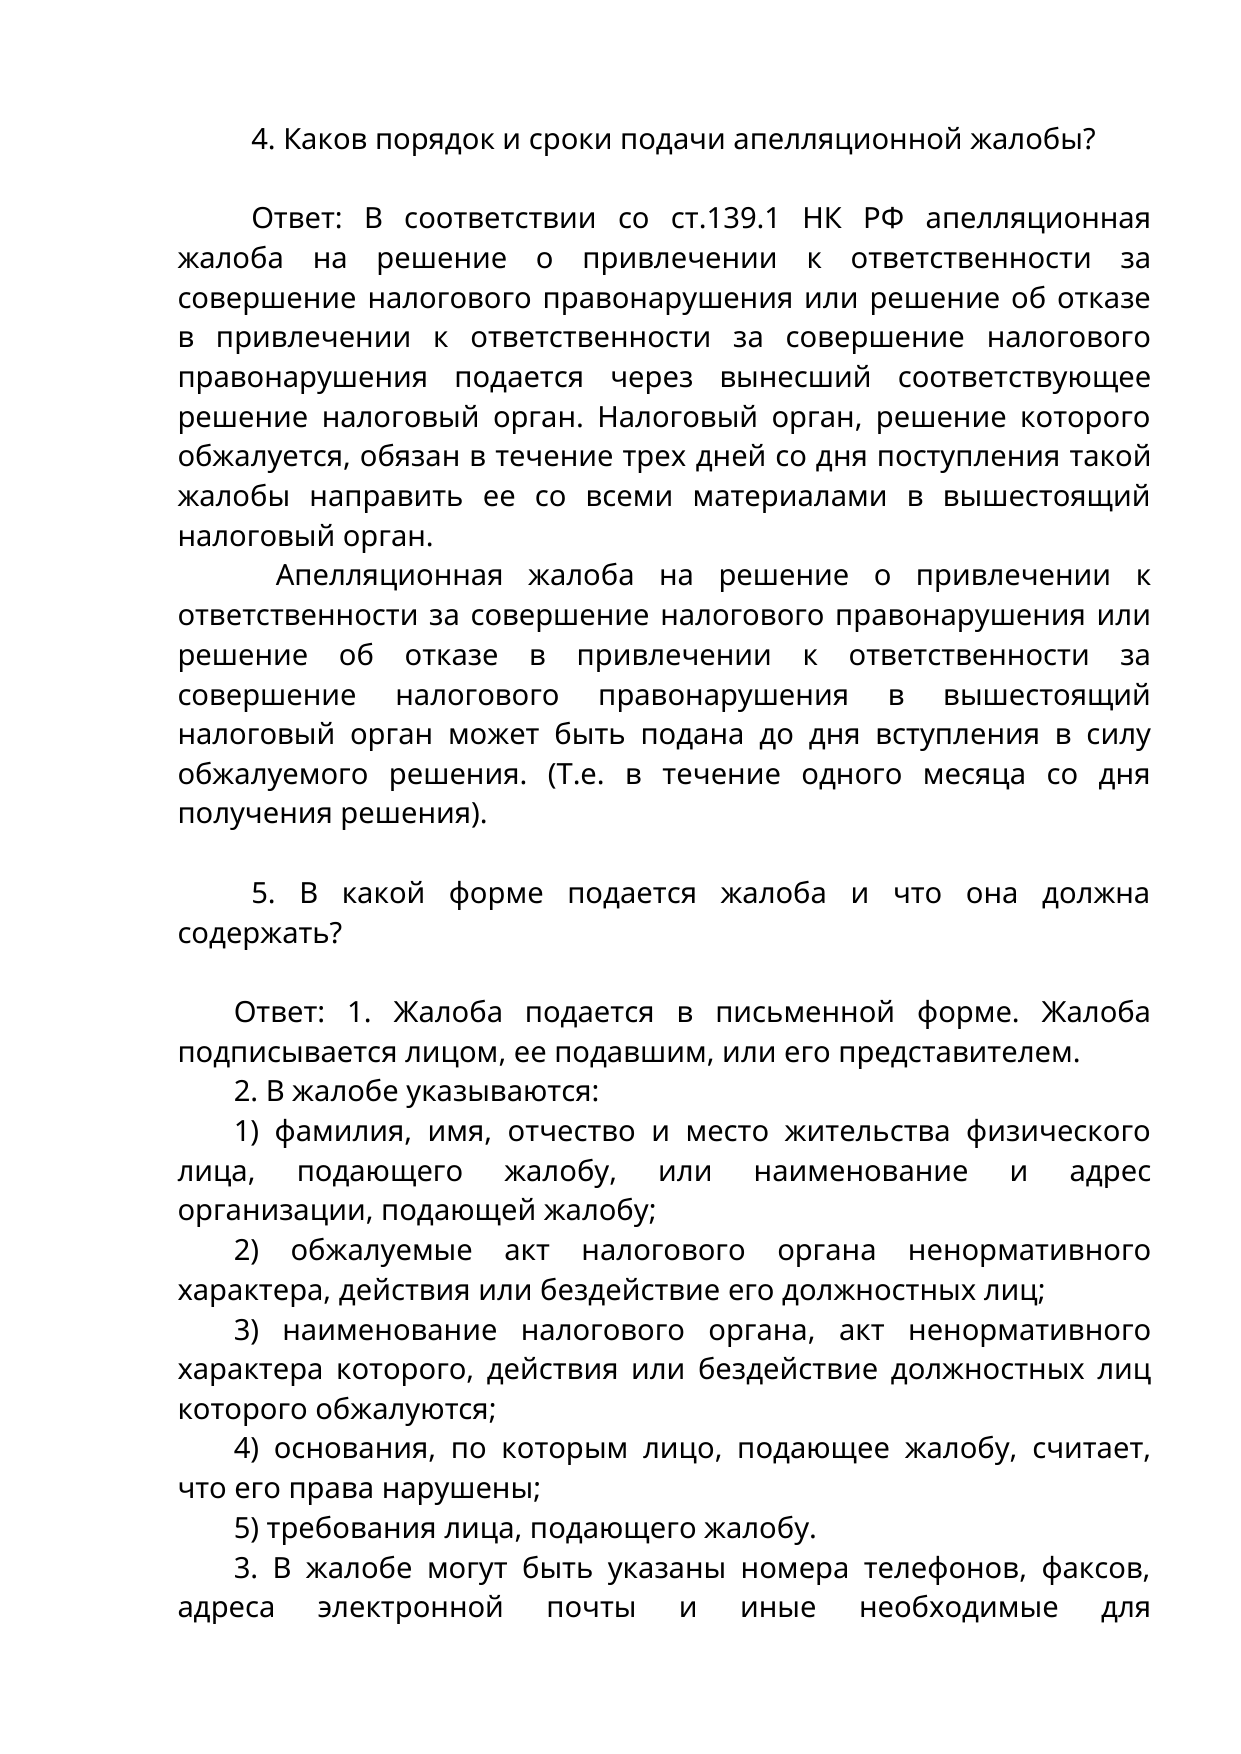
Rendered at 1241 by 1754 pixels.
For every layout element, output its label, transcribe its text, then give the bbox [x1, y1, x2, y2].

text 1) фамилия, имя, отчество и место жительства физического лица, подающего жалобу, или наименование и адрес организации, подающей жалобу; [177, 1110, 1152, 1229]
text 2. В жалобе указываются: [177, 1071, 1152, 1110]
text 4) основания, по которым лицо, подающее жалобу, считает, что его права нарушены; [177, 1428, 1152, 1507]
text 5) требования лица, подающего жалобу. [177, 1507, 1152, 1547]
text 3) наименование налогового органа, акт ненормативного характера которого, действия или бездействие должностных лиц которого обжалуются; [177, 1309, 1152, 1428]
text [177, 1547, 1152, 1626]
text 5. В какой форме подается жалоба и что она должна содержать? [177, 872, 1152, 952]
text Ответ: В соответствии со ст.139.1 НК РФ апелляционная жалоба на решение о привлечении к ответственности за совершение налогового правонарушения или решение об отказе в привлечении к ответственности за совершение налогового правонарушения подается через вынесший соответствующее решение налоговый орган. Налоговый орган, решение которого обжалуется, обязан в течение трех дней со дня поступления такой жалобы направить ее со всеми материалами в вышестоящий налоговый орган. [177, 197, 1152, 555]
text Ответ: 1. Жалоба подается в письменной форме. Жалоба подписывается лицом, ее подавшим, или его представителем. [177, 991, 1152, 1071]
text Апелляционная жалоба на решение о привлечении к ответственности за совершение налогового правонарушения или решение об отказе в привлечении к ответственности за совершение налогового правонарушения в вышестоящий налоговый орган может быть подана до дня вступления в силу обжалуемого решения. (Т.е. в течение одного месяца со дня получения решения). [177, 555, 1152, 832]
text 2) обжалуемые акт налогового органа ненормативного характера, действия или бездействие его должностных лиц; [177, 1229, 1152, 1309]
text 4. Каков порядок и сроки подачи апелляционной жалобы? [177, 118, 1152, 158]
